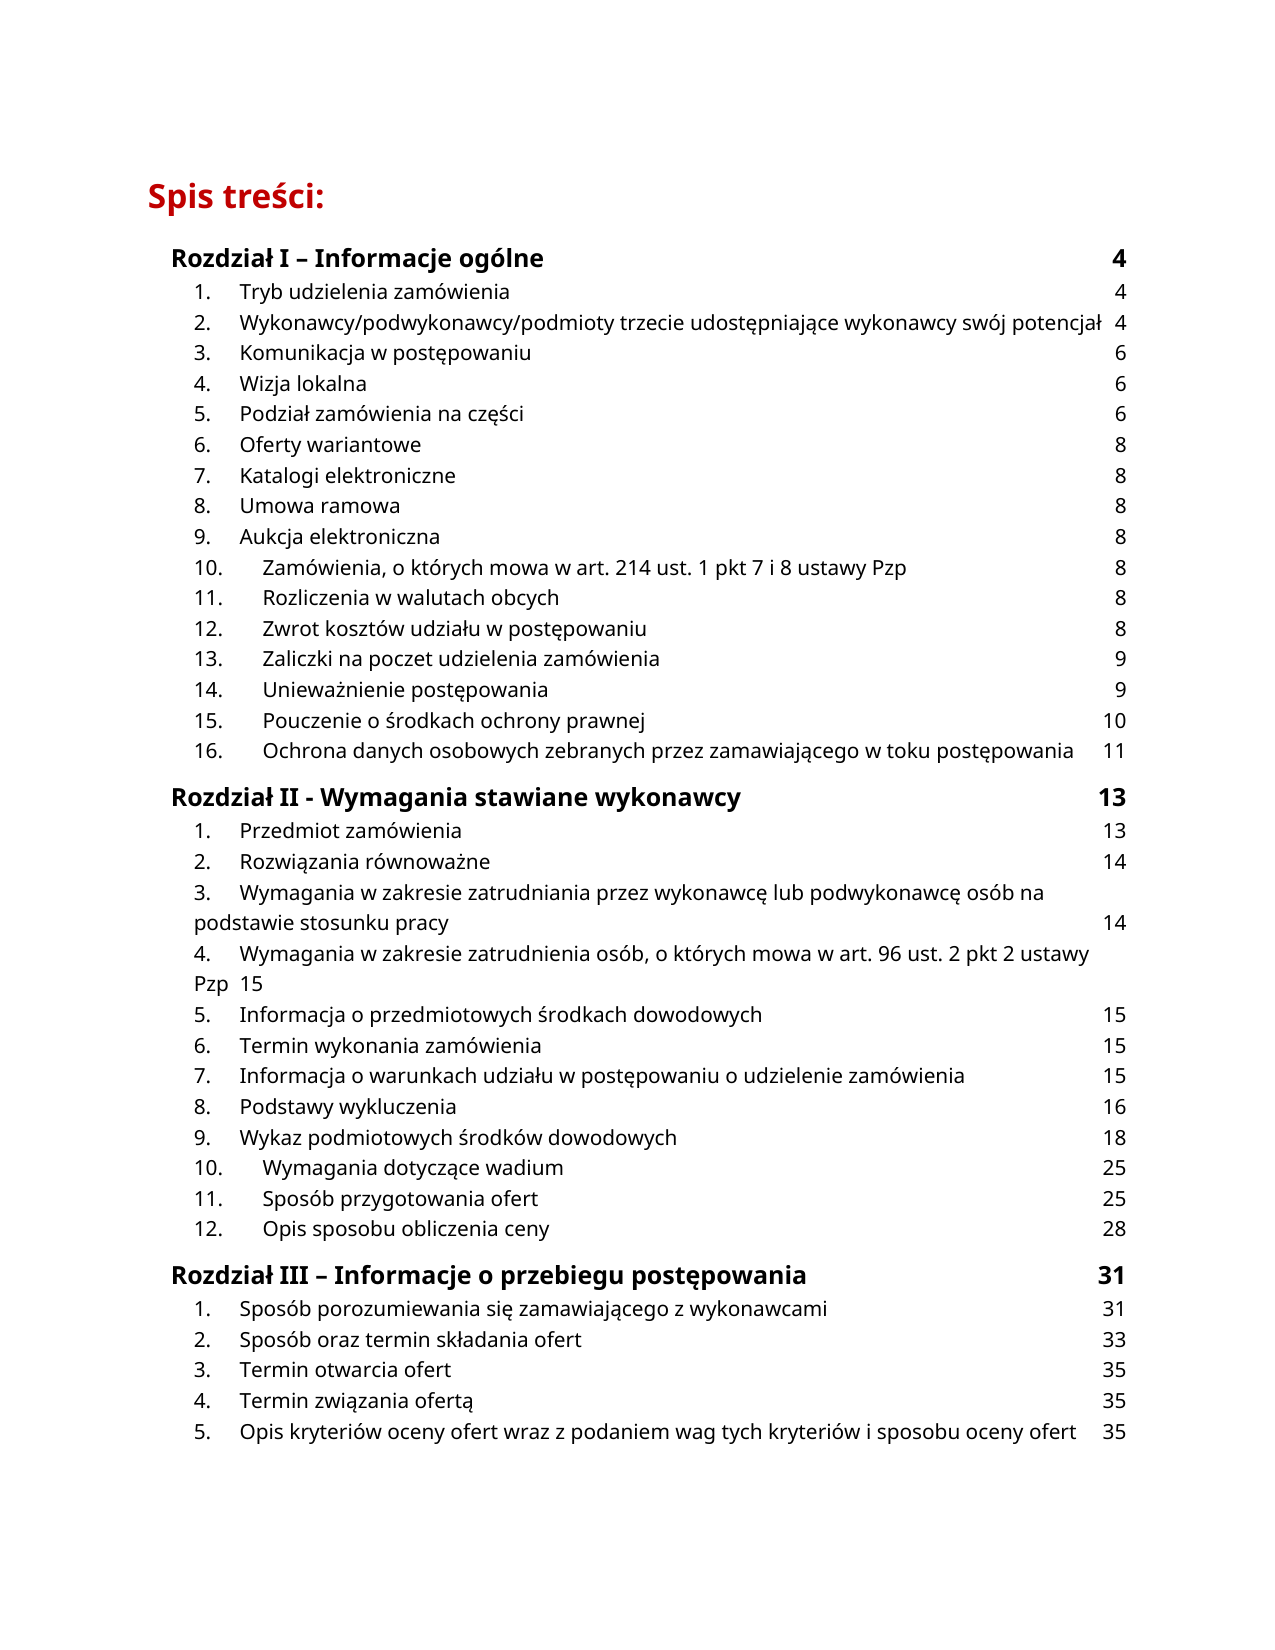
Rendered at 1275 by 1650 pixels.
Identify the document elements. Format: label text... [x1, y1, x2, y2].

text 2. Wykonawcy/podwykonawcy/podmioty trzecie udostępniające wykonawcy swój potencjał 4 [193, 308, 1127, 336]
text 15. Pouczenie o środkach ochrony prawnej 10 [193, 706, 1127, 734]
text 9. Aukcja elektroniczna 8 [193, 522, 1127, 551]
text 8. Umowa ramowa 8 [193, 491, 1127, 520]
text Rozdział I – Informacje ogólne 4 [171, 240, 1127, 274]
text 5. Opis kryteriów oceny ofert wraz z podaniem wag tych kryteriów i sposobu oceny ofert 35 [193, 1417, 1127, 1445]
text 5. Podział zamówienia na części 6 [193, 399, 1127, 428]
text 8. Podstawy wykluczenia 16 [193, 1092, 1127, 1120]
text 4. Wymagania w zakresie zatrudnienia osób, o których mowa w art. 96 ust. 2 pkt 2 ustawy Pzp 15 [193, 939, 1127, 998]
text 1. Tryb udzielenia zamówienia 4 [193, 277, 1127, 306]
text 2. Rozwiązania równoważne 14 [193, 847, 1127, 875]
text 10. Zamówienia, o których mowa w art. 214 ust. 1 pkt 7 i 8 ustawy Pzp 8 [193, 553, 1127, 581]
subtitle Spis treści: [148, 173, 1127, 218]
text 6. Termin wykonania zamówienia 15 [193, 1031, 1127, 1059]
text 4. Termin związania ofertą 35 [193, 1386, 1127, 1415]
text 5. Informacja o przedmiotowych środkach dowodowych 15 [193, 1000, 1127, 1028]
text 1. Sposób porozumiewania się zamawiającego z wykonawcami 31 [193, 1294, 1127, 1323]
text 10. Wymagania dotyczące wadium 25 [193, 1153, 1127, 1182]
text 12. Opis sposobu obliczenia ceny 28 [193, 1214, 1127, 1243]
text 13. Zaliczki na poczet udzielenia zamówienia 9 [193, 644, 1127, 673]
text 16. Ochrona danych osobowych zebranych przez zamawiającego w toku postępowania 11 [193, 736, 1127, 765]
text 7. Katalogi elektroniczne 8 [193, 461, 1127, 489]
text 11. Sposób przygotowania ofert 25 [193, 1184, 1127, 1212]
text Rozdział III – Informacje o przebiegu postępowania 31 [171, 1258, 1127, 1292]
text 9. Wykaz podmiotowych środków dowodowych 18 [193, 1123, 1127, 1151]
text 3. Komunikacja w postępowaniu 6 [193, 338, 1127, 367]
text Rozdział II - Wymagania stawiane wykonawcy 13 [171, 779, 1127, 814]
text 1. Przedmiot zamówienia 13 [193, 816, 1127, 845]
text 12. Zwrot kosztów udziału w postępowaniu 8 [193, 614, 1127, 642]
text 7. Informacja o warunkach udziału w postępowaniu o udzielenie zamówienia 15 [193, 1061, 1127, 1090]
text 11. Rozliczenia w walutach obcych 8 [193, 583, 1127, 612]
text 14. Unieważnienie postępowania 9 [193, 675, 1127, 704]
text 3. Termin otwarcia ofert 35 [193, 1356, 1127, 1384]
text 2. Sposób oraz termin składania ofert 33 [193, 1325, 1127, 1353]
text 3. Wymagania w zakresie zatrudniania przez wykonawcę lub podwykonawcę osób na podstawie stosunku pracy 14 [193, 878, 1127, 937]
text 6. Oferty wariantowe 8 [193, 430, 1127, 459]
text 4. Wizja lokalna 6 [193, 369, 1127, 397]
